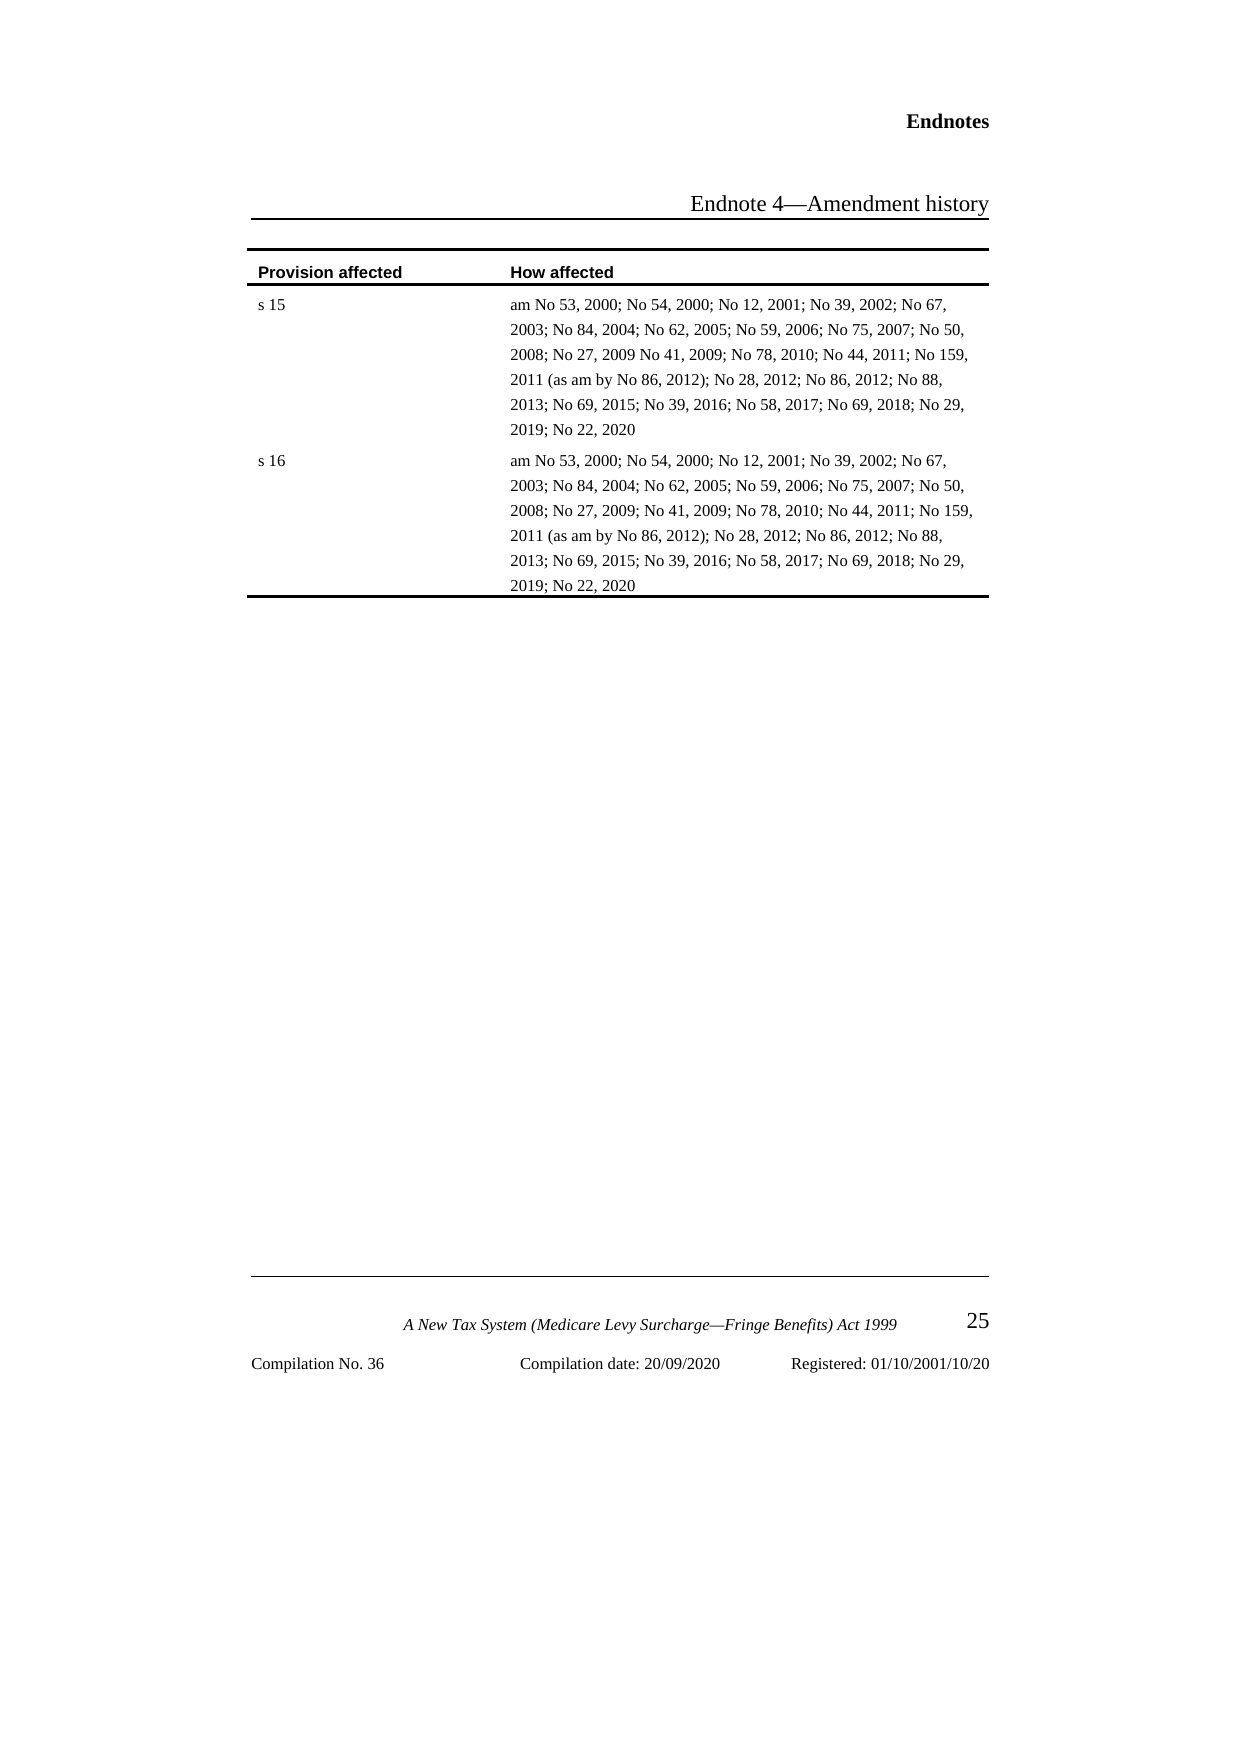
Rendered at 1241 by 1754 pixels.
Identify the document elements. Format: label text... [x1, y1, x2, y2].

table_cell s 15 [247, 286, 499, 439]
table_header How affected [499, 251, 989, 282]
table_cell s 16 [247, 439, 499, 595]
table_cell am No 53, 2000; No 54, 2000; No 12, 2001; No 39, 2002; No 67, 2003; No 84, 2004; No 62, 2005; No 59, 2006; No 75, 2007; No 50, 2008; No 27, 2009; No 41, 2009; No 78, 2010; No 44, 2011; No 159, 2011 (as am by No 86, 2012); No 28, 2012; No 86, 2012; No 88, 2013; No 69, 2015; No 39, 2016; No 58, 2017; No 69, 2018; No 29, 2019; No 22, 2020 [499, 439, 989, 595]
table_cell am No 53, 2000; No 54, 2000; No 12, 2001; No 39, 2002; No 67, 2003; No 84, 2004; No 62, 2005; No 59, 2006; No 75, 2007; No 50, 2008; No 27, 2009 No 41, 2009; No 78, 2010; No 44, 2011; No 159, 2011 (as am by No 86, 2012); No 28, 2012; No 86, 2012; No 88, 2013; No 69, 2015; No 39, 2016; No 58, 2017; No 69, 2018; No 29, 2019; No 22, 2020 [499, 286, 989, 439]
table_header Provision affected [247, 251, 499, 282]
